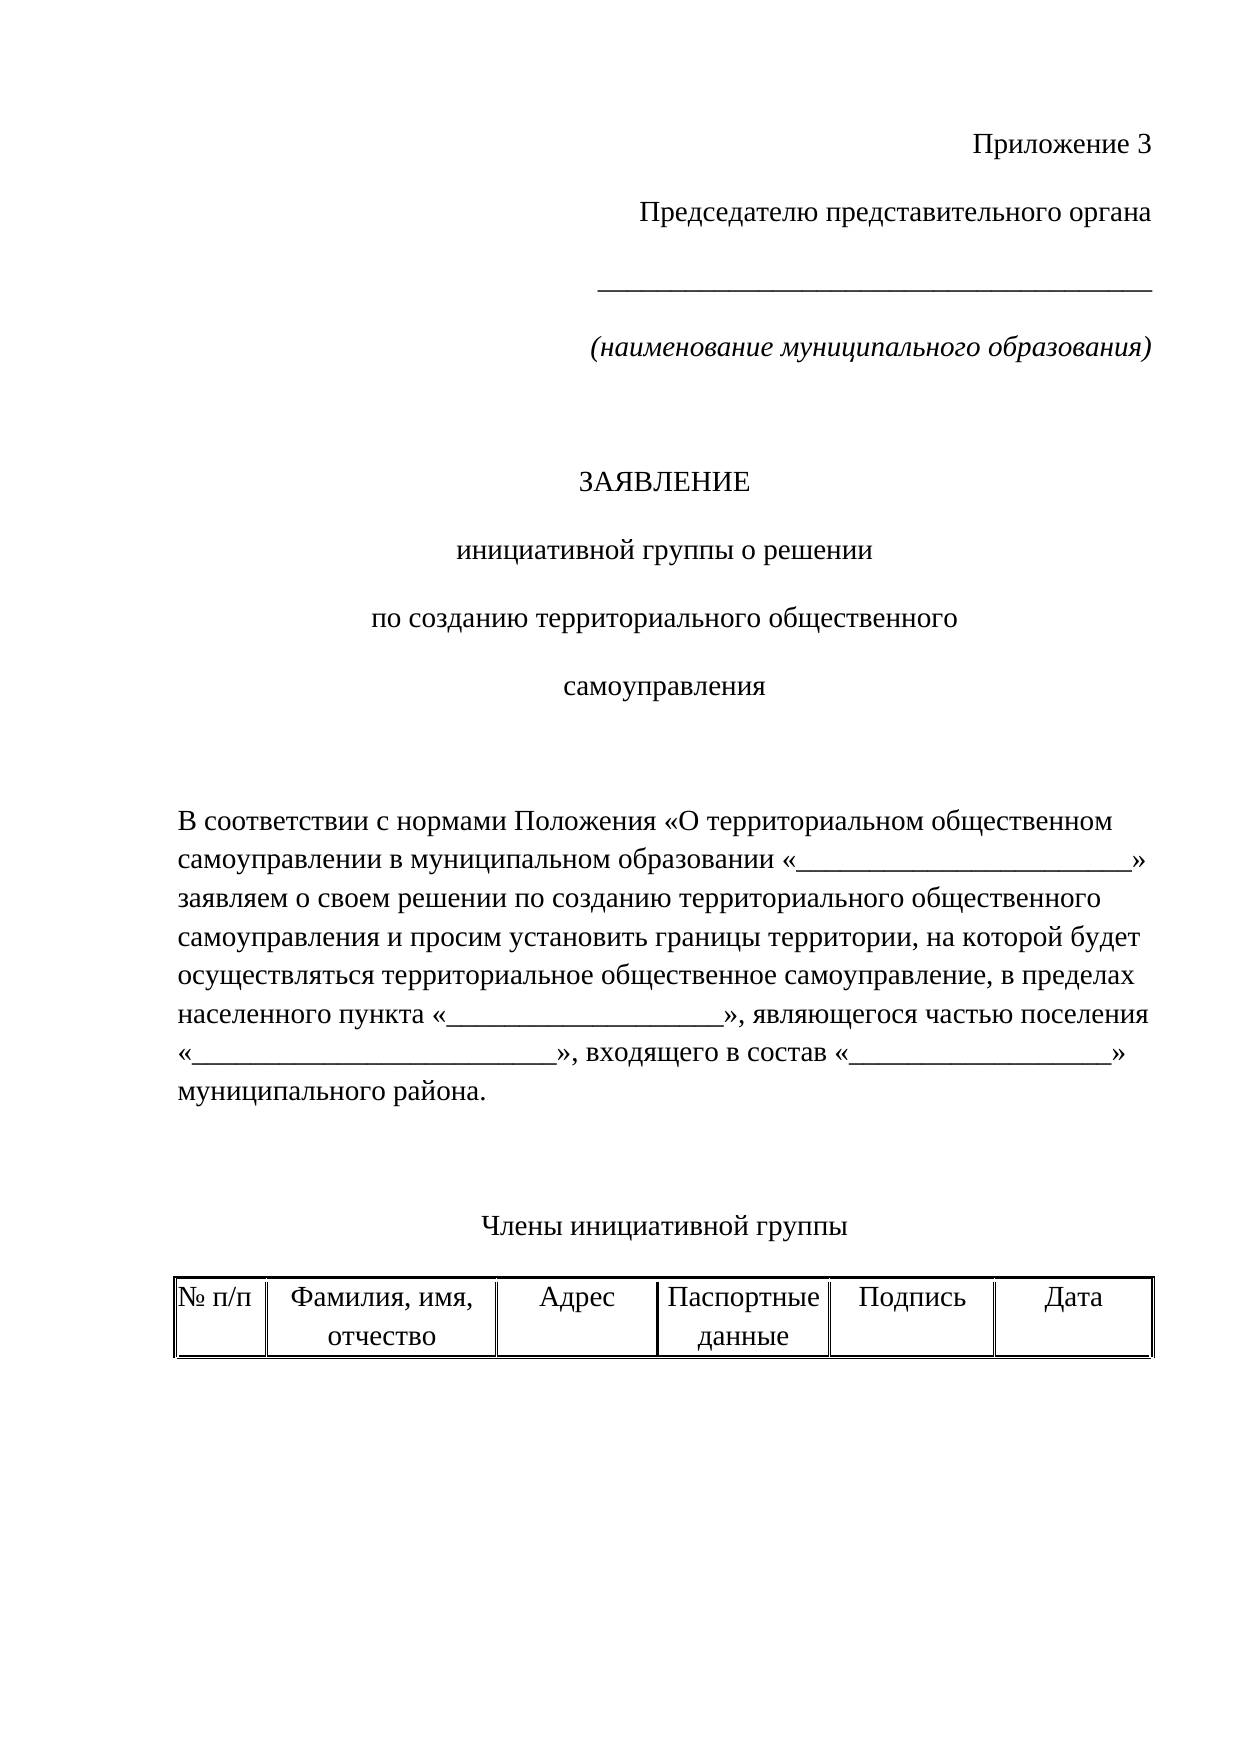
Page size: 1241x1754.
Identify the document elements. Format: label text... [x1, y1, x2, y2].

table_header Дата [995, 1279, 1151, 1355]
text по созданию территориального общественного [177, 600, 1152, 633]
text инициативной группы о решении [177, 532, 1152, 566]
text самоуправления [177, 668, 1152, 701]
text ЗАЯВЛЕНИЕ [177, 464, 1152, 498]
text Председателю представительного органа [177, 194, 1152, 227]
text Члены инициативной группы [177, 1208, 1152, 1242]
table_header Подпись [830, 1279, 994, 1355]
text Приложение 3 [177, 126, 1152, 159]
table_header Адрес [497, 1279, 657, 1355]
table_header № п/п [177, 1279, 267, 1355]
text В соответствии с нормами Положения «О территориальном общественном самоуправлении в муниципальном образовании «_______________________» заявляем о своем решении по созданию территориального общественного самоуправления и просим установить границы территории, на которой будет осуществляться территориальное общественное самоуправление, в пределах населенного пункта «___________________», являющегося частью поселения «_________________________», входящего в состав «__________________» муниципального района. [177, 803, 1152, 1106]
text (наименование муниципального образования) [177, 329, 1152, 363]
table_header Фамилия, имя, отчество [267, 1279, 497, 1355]
text ______________________________________ [177, 261, 1152, 295]
table_header Паспортные данные [657, 1279, 830, 1355]
